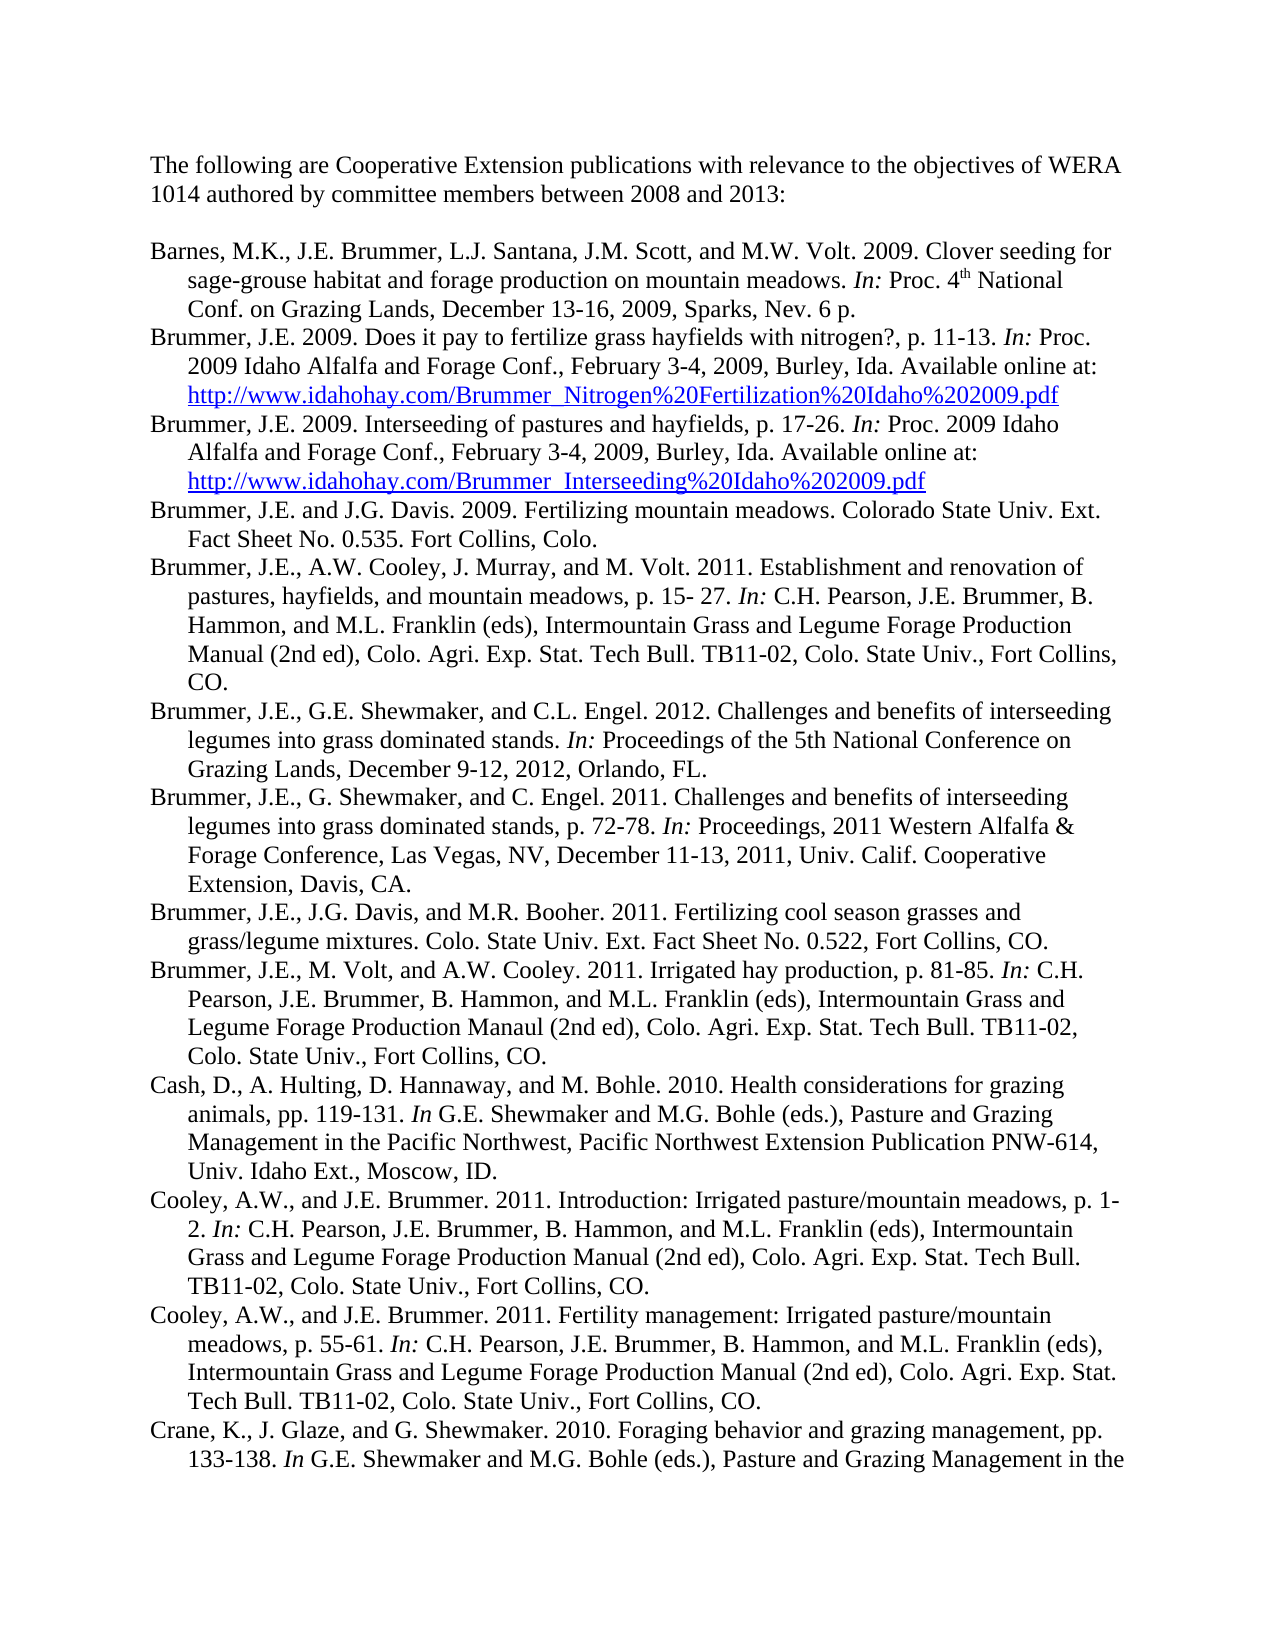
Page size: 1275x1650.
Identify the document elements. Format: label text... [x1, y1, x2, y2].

text Barnes, M.K., J.E. Brummer, L.J. Santana, J.M. Scott, and M.W. Volt. 2009. Clover seeding for sage-grouse habitat and forage production on mountain meadows. In: Proc. 4th National Conf. on Grazing Lands, December 13-16, 2009, Sparks, Nev. 6 p. [150, 236, 1125, 322]
text Cooley, A.W., and J.E. Brummer. 2011. Fertility management: Irrigated pasture/mountain meadows, p. 55-61. In: C.H. Pearson, J.E. Brummer, B. Hammon, and M.L. Franklin (eds), Intermountain Grass and Legume Forage Production Manual (2nd ed), Colo. Agri. Exp. Stat. Tech Bull. TB11-02, Colo. State Univ., Fort Collins, CO. [150, 1300, 1125, 1415]
text Brummer, J.E. 2009. Interseeding of pastures and hayfields, p. 17-26. In: Proc. 2009 Idaho Alfalfa and Forage Conf., February 3-4, 2009, Burley, Ida. Available online at: http://www.idahohay.com/Brummer_Interseeding%20Idaho%202009.pdf [150, 409, 1125, 495]
text The following are Cooperative Extension publications with relevance to the objectives of WERA 1014 authored by committee members between 2008 and 2013: [150, 150, 1125, 207]
text Brummer, J.E., M. Volt, and A.W. Cooley. 2011. Irrigated hay production, p. 81-85. In: C.H. Pearson, J.E. Brummer, B. Hammon, and M.L. Franklin (eds), Intermountain Grass and Legume Forage Production Manaul (2nd ed), Colo. Agri. Exp. Stat. Tech Bull. TB11-02, Colo. State Univ., Fort Collins, CO. [150, 955, 1125, 1070]
text Brummer, J.E. and J.G. Davis. 2009. Fertilizing mountain meadows. Colorado State Univ. Ext. Fact Sheet No. 0.535. Fort Collins, Colo. [150, 495, 1125, 552]
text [150, 1415, 1125, 1472]
text Brummer, J.E., J.G. Davis, and M.R. Booher. 2011. Fertilizing cool season grasses and grass/legume mixtures. Colo. State Univ. Ext. Fact Sheet No. 0.522, Fort Collins, CO. [150, 897, 1125, 955]
text Brummer, J.E. 2009. Does it pay to fertilize grass hayfields with nitrogen?, p. 11-13. In: Proc. 2009 Idaho Alfalfa and Forage Conf., February 3-4, 2009, Burley, Ida. Available online at: http://www.idahohay.com/Brummer_Nitrogen%20Fertilization%20Idaho%202009.pdf [150, 322, 1125, 409]
text Brummer, J.E., G.E. Shewmaker, and C.L. Engel. 2012. Challenges and benefits of interseeding legumes into grass dominated stands. In: Proceedings of the 5th National Conference on Grazing Lands, December 9-12, 2012, Orlando, FL. [150, 696, 1125, 782]
text Brummer, J.E., G. Shewmaker, and C. Engel. 2011. Challenges and benefits of interseeding legumes into grass dominated stands, p. 72-78. In: Proceedings, 2011 Western Alfalfa & Forage Conference, Las Vegas, NV, December 11-13, 2011, Univ. Calif. Cooperative Extension, Davis, CA. [150, 782, 1125, 897]
text Brummer, J.E., A.W. Cooley, J. Murray, and M. Volt. 2011. Establishment and renovation of pastures, hayfields, and mountain meadows, p. 15- 27. In: C.H. Pearson, J.E. Brummer, B. Hammon, and M.L. Franklin (eds), Intermountain Grass and Legume Forage Production Manual (2nd ed), Colo. Agri. Exp. Stat. Tech Bull. TB11-02, Colo. State Univ., Fort Collins, CO. [150, 552, 1125, 696]
text Cooley, A.W., and J.E. Brummer. 2011. Introduction: Irrigated pasture/mountain meadows, p. 1-2. In: C.H. Pearson, J.E. Brummer, B. Hammon, and M.L. Franklin (eds), Intermountain Grass and Legume Forage Production Manual (2nd ed), Colo. Agri. Exp. Stat. Tech Bull. TB11-02, Colo. State Univ., Fort Collins, CO. [150, 1185, 1125, 1300]
text Cash, D., A. Hulting, D. Hannaway, and M. Bohle. 2010. Health considerations for grazing animals, pp. 119-131. In G.E. Shewmaker and M.G. Bohle (eds.), Pasture and Grazing Management in the Pacific Northwest, Pacific Northwest Extension Publication PNW-614, Univ. Idaho Ext., Moscow, ID. [150, 1070, 1125, 1185]
